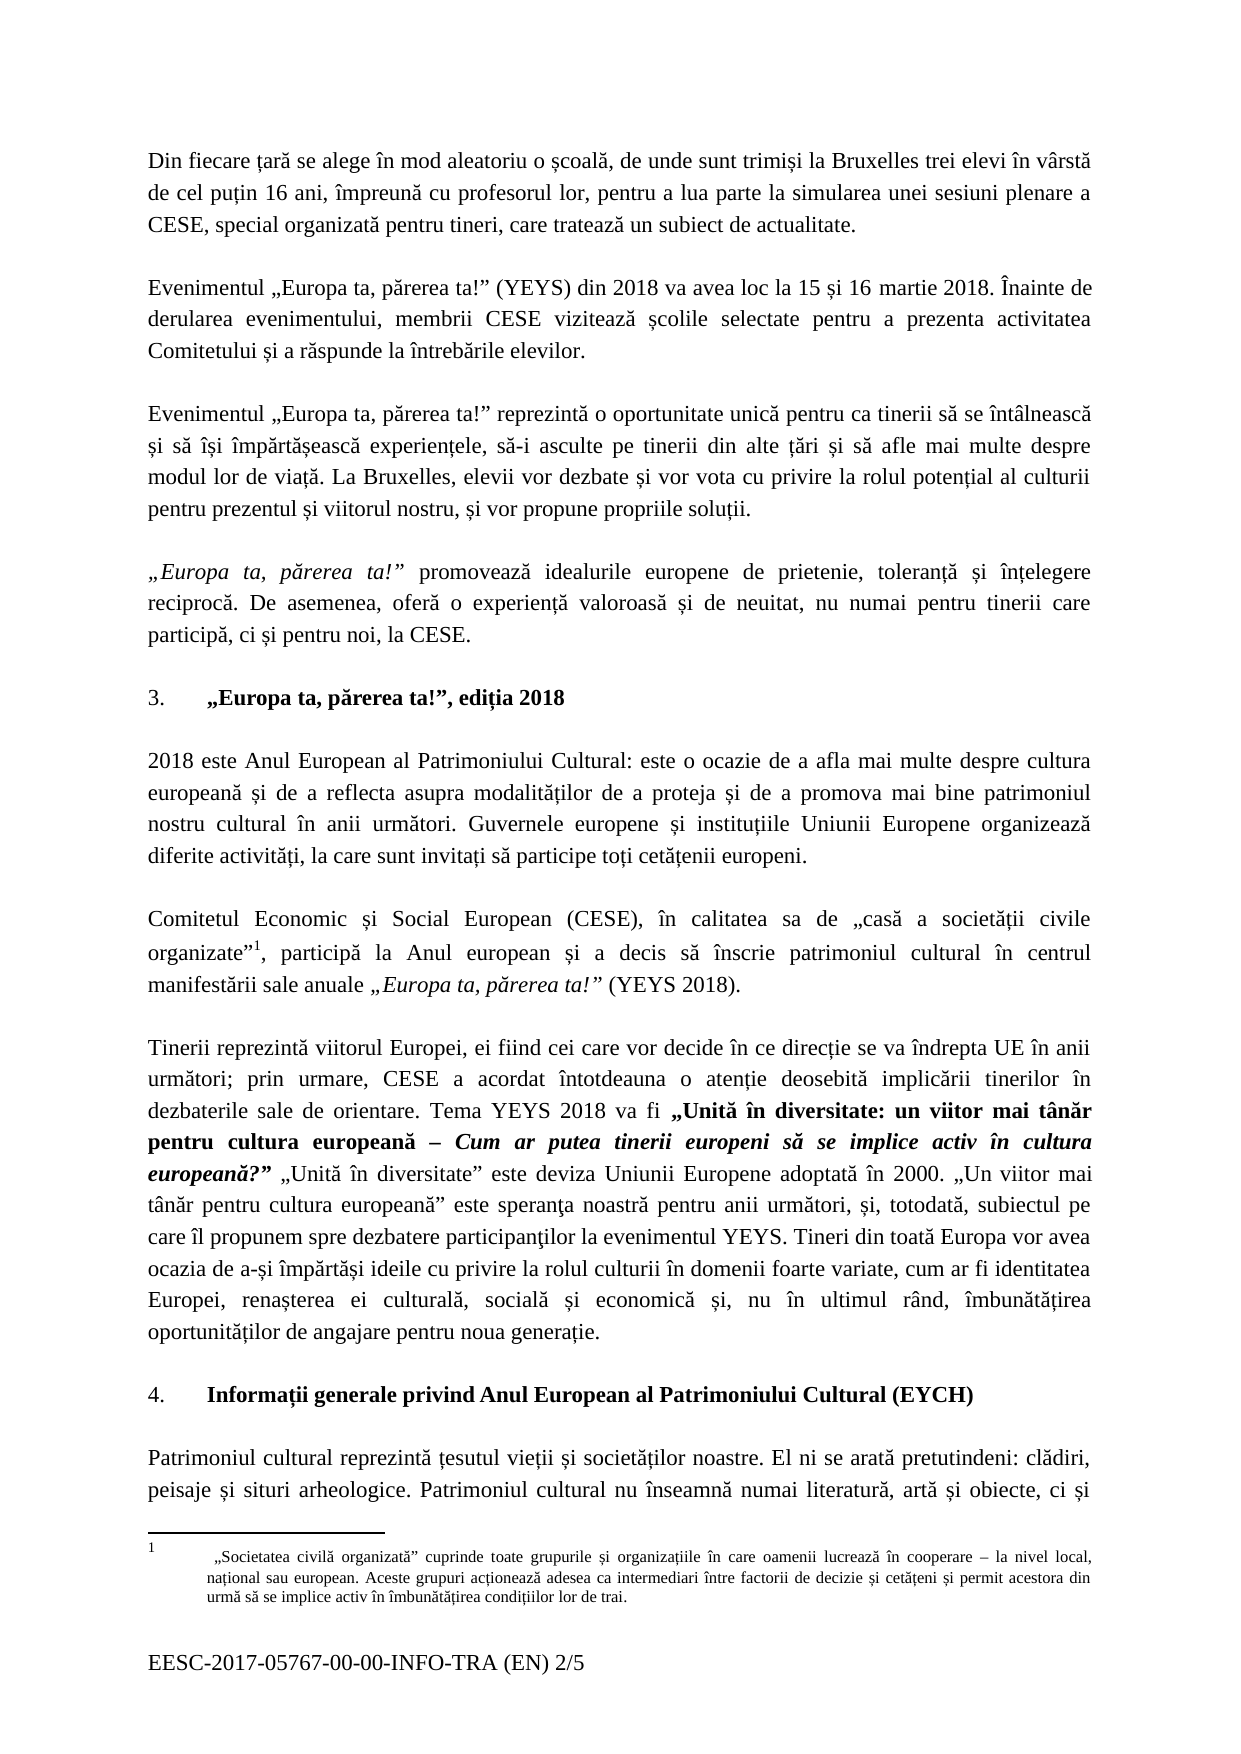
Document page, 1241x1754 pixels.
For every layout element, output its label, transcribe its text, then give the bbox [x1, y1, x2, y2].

text 2018 este Anul European al Patrimoniului Cultural: este o ocazie de a afla mai multe despre cultura europeană și de a reflecta asupra modalităților de a proteja și de a promova mai bine patrimoniul nostru cultural în anii următori. Guvernele europene și instituțiile Uniunii Europene organizează diferite activități, la care sunt invitați să participe toți cetățenii europeni. [148, 747, 1093, 868]
subtitle „Europa ta, părerea ta!”, ediția 2018 [148, 684, 1093, 711]
text Comitetul Economic și Social European (CESE), în calitatea sa de „casă a societății civile organizate”, participă la Anul european și a decis să înscrie patrimoniul cultural în centrul manifestării sale anuale „Europa ta, părerea ta!” (YEYS 2018). [148, 905, 1093, 997]
text Evenimentul „Europa ta, părerea ta!” reprezintă o oportunitate unică pentru ca tinerii să se întâlnească și să își împărtășească experiențele, să-i asculte pe tinerii din alte țări și să afle mai multe despre modul lor de viață. La Bruxelles, elevii vor dezbate și vor vota cu privire la rolul potențial al culturii pentru prezentul și viitorul nostru, și vor propune propriile soluții. [148, 400, 1093, 521]
text „Europa ta, părerea ta!” promovează idealurile europene de prietenie, toleranță și înțelegere reciprocă. De asemenea, oferă o experiență valoroasă și de neuitat, nu numai pentru tinerii care participă, ci și pentru noi, la CESE. [148, 558, 1093, 647]
subtitle Informații generale privind Anul European al Patrimoniului Cultural (EYCH) [148, 1381, 1093, 1407]
text Evenimentul „Europa ta, părerea ta!” (YEYS) din 2018 va avea loc la 15 și 16 martie 2018. Înainte de derularea evenimentului, membrii CESE vizitează școlile selectate pentru a prezenta activitatea Comitetului și a răspunde la întrebările elevilor. [148, 274, 1093, 363]
text Tinerii reprezintă viitorul Europei, ei fiind cei care vor decide în ce direcție se va îndrepta UE în anii următori; prin urmare, CESE a acordat întotdeauna o atenție deosebită implicării tinerilor în dezbaterile sale de orientare. Tema YEYS 2018 va fi „Unită în diversitate: un viitor mai tânăr pentru cultura europeană – Cum ar putea tinerii europeni să se implice activ în cultura europeană?” „Unită în diversitate” este deviza Uniunii Europene adoptată în 2000. „Un viitor mai tânăr pentru cultura europeană” este speranţa noastră pentru anii următori, și, totodată, subiectul pe care îl propunem spre dezbatere participanţilor la evenimentul YEYS. Tineri din toată Europa vor avea ocazia de a-și împărtăși ideile cu privire la rolul culturii în domenii foarte variate, cum ar fi identitatea Europei, renașterea ei culturală, socială și economică și, nu în ultimul rând, îmbunătățirea oportunităților de angajare pentru noua generație. [148, 1034, 1093, 1344]
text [148, 1444, 1093, 1502]
text Din fiecare țară se alege în mod aleatoriu o școală, de unde sunt trimiși la Bruxelles trei elevi în vârstă de cel puțin 16 ani, împreună cu profesorul lor, pentru a lua parte la simularea unei sesiuni plenare a CESE, special organizată pentru tineri, care tratează un subiect de actualitate. [148, 148, 1093, 237]
